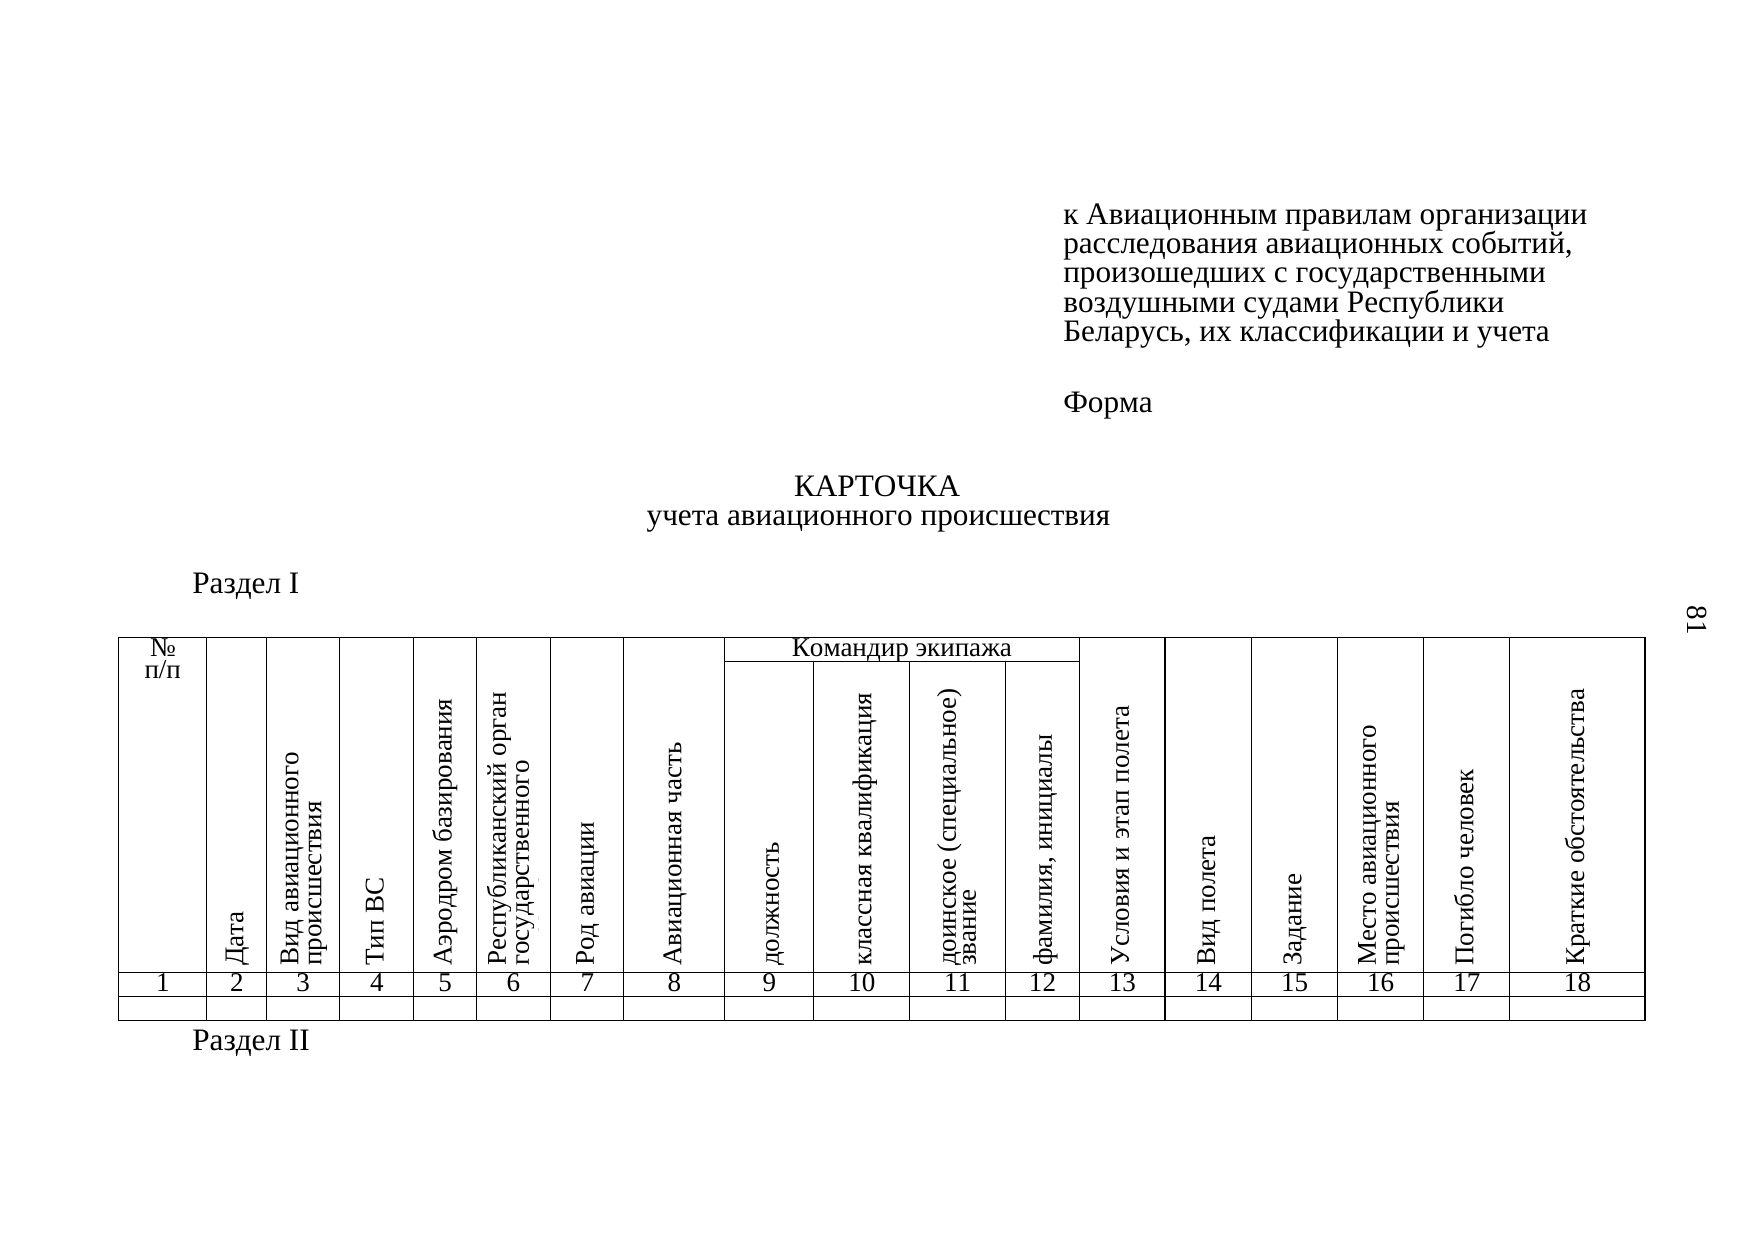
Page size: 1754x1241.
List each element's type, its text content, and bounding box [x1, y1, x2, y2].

subtitle учета авиационного происшествия [118, 502, 1639, 531]
table_cell 9 [725, 973, 813, 996]
table_header Авиационная часть [624, 638, 724, 972]
table_cell [207, 997, 266, 1020]
table_header Род авиации [551, 638, 623, 972]
table_cell [1338, 997, 1423, 1020]
table_header Командир экипажа [725, 638, 1079, 661]
table_cell [1252, 997, 1337, 1020]
table_header Аэродром базирования [414, 638, 476, 972]
table_header Место авиационного происшествия [1338, 638, 1423, 972]
table_cell 17 [1424, 973, 1509, 996]
table_cell [910, 997, 1005, 1020]
table_header Краткие обстоятельства [1510, 638, 1644, 972]
table_cell 16 [1338, 973, 1423, 996]
table_cell фамилия, инициалы [1006, 662, 1079, 972]
table_cell [1510, 997, 1644, 1020]
subtitle КАРТОЧКА [118, 473, 1636, 502]
table_cell 12 [1006, 973, 1079, 996]
table_header Тип ВС [340, 638, 413, 972]
table_cell 1 [119, 973, 206, 996]
table_cell [624, 997, 724, 1020]
table_cell [1424, 997, 1509, 1020]
table_cell [477, 997, 550, 1020]
table_cell 15 [1252, 973, 1337, 996]
table_cell [725, 997, 813, 1020]
text Раздел I [118, 565, 1532, 601]
table_cell 14 [1166, 973, 1251, 996]
text к Авиационным правилам организации расследования авиационных событий, произошедших с государственными воздушными судами Республики Беларусь, их классификации и учета [1063, 201, 1636, 347]
table_cell [340, 997, 413, 1020]
table_cell [1006, 997, 1079, 1020]
table_cell 6 [477, 973, 550, 996]
table_cell [1080, 997, 1164, 1020]
table_cell 11 [910, 973, 1005, 996]
table_cell 5 [414, 973, 476, 996]
table_cell [551, 997, 623, 1020]
table_header Условия и этап полета [1080, 638, 1164, 972]
table_header № п/п [119, 638, 206, 972]
table_cell [414, 997, 476, 1020]
table_cell 8 [624, 973, 724, 996]
table_cell [119, 997, 206, 1020]
table_cell [267, 997, 339, 1020]
table_cell 2 [207, 973, 266, 996]
table_cell 3 [267, 973, 339, 996]
table_cell 4 [340, 973, 413, 996]
table_cell 18 [1510, 973, 1644, 996]
table_cell [1166, 997, 1251, 1020]
table_cell [814, 997, 909, 1020]
table_cell классная квалификация [814, 662, 909, 972]
table_header Погибло человек [1424, 638, 1509, 972]
table_header Вид авиационного происшествия [267, 638, 339, 972]
table_header Задание [1252, 638, 1337, 972]
table_header Вид полета [1166, 638, 1251, 972]
table_cell 13 [1080, 973, 1164, 996]
table_cell 10 [814, 973, 909, 996]
table_header Дата [207, 638, 266, 972]
table_cell доинское (специальное) звание [910, 662, 1005, 972]
text Раздел II [118, 1021, 1532, 1057]
text Форма [1063, 383, 1636, 419]
table_cell должность [725, 662, 813, 972]
table_header Республиканский орган государственного управления [477, 638, 550, 972]
table_cell 7 [551, 973, 623, 996]
